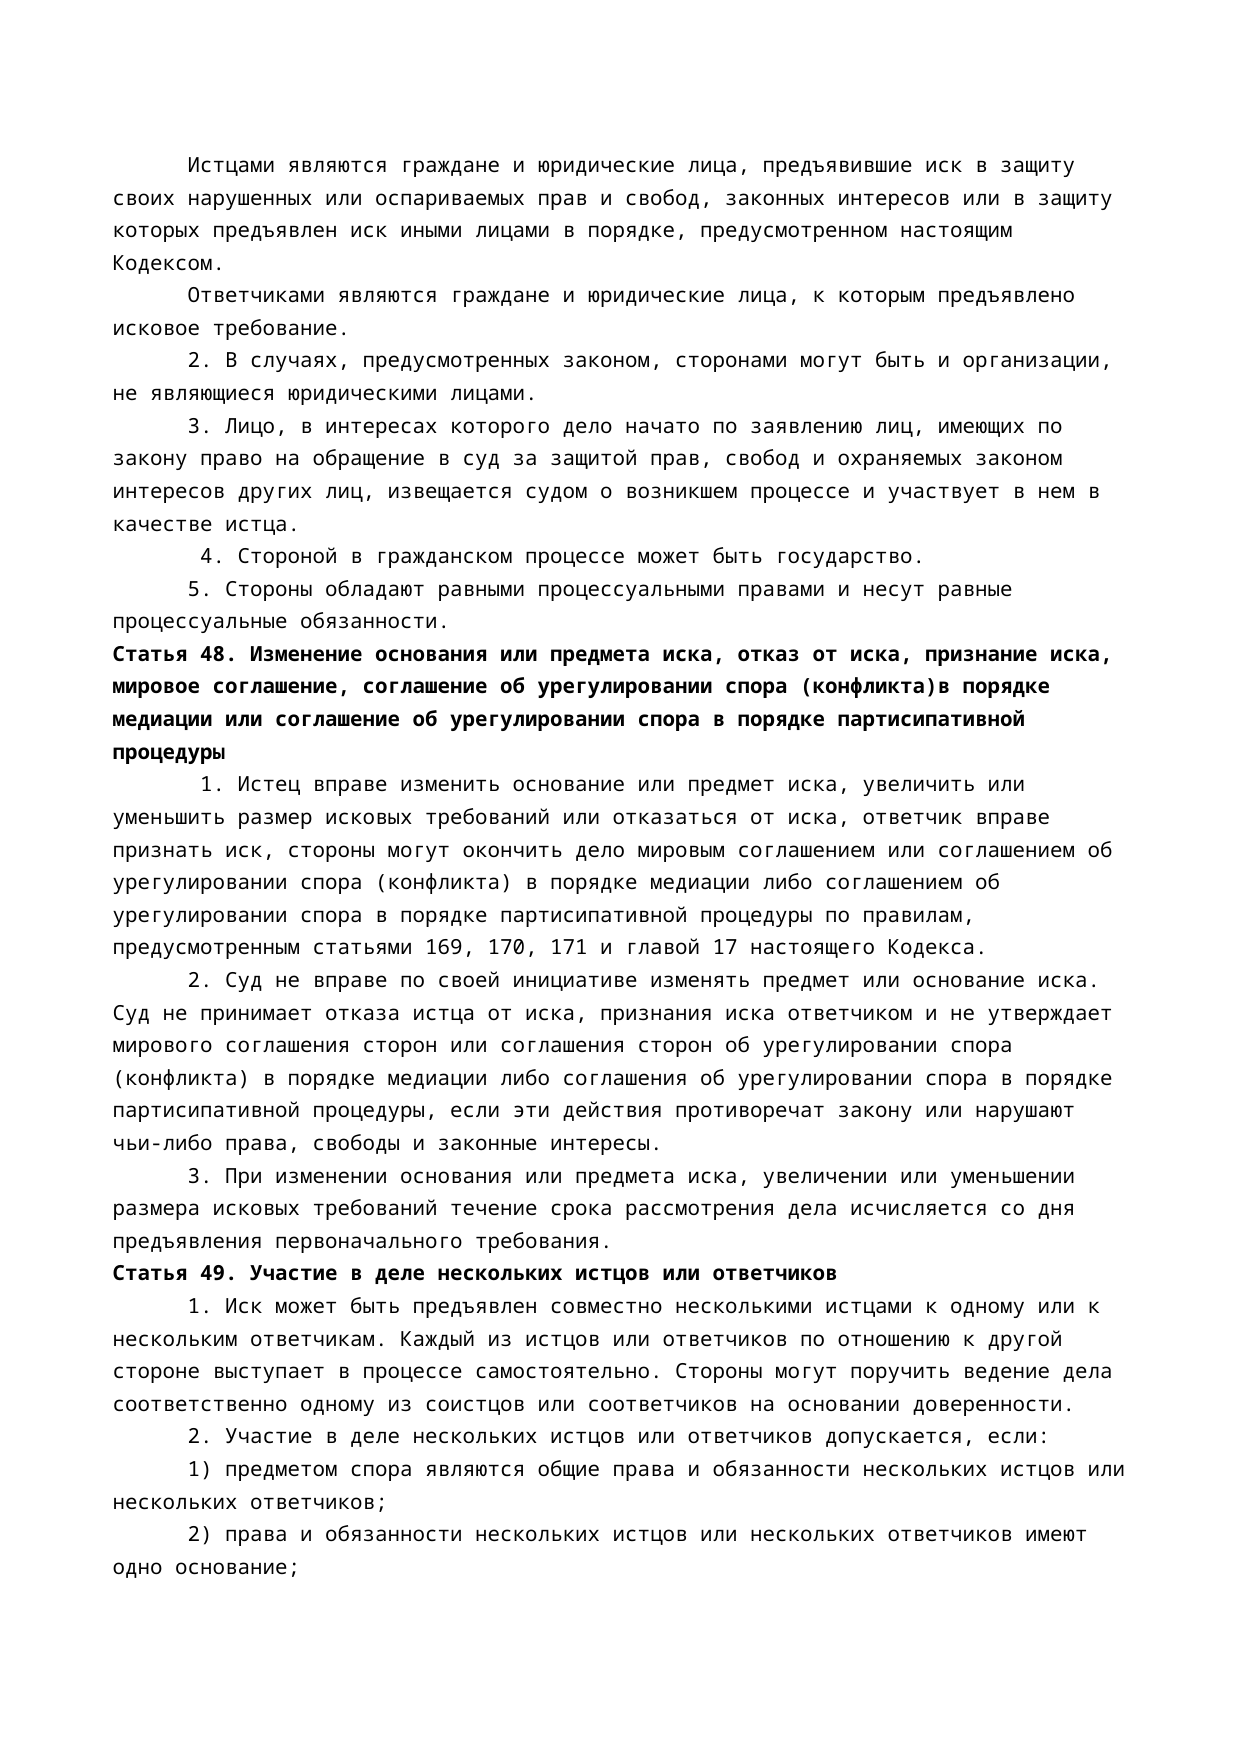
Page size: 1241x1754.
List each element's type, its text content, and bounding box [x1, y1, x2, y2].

text 5. Стороны обладают равными процессуальными правами и несут равные процессуальные обязанности. [112, 574, 1128, 635]
text 3. При изменении основания или предмета иска, увеличении или уменьшении размера исковых требований течение срока рассмотрения дела исчисляется со дня предъявления первоначального требования. [112, 1161, 1128, 1254]
text Статья 48. Изменение основания или предмета иска, отказ от иска, признание иска, мировое соглашение, соглашение об урегулировании спора (конфликта)в порядке медиации или соглашение об урегулировании спора в порядке партисипативной процедуры [112, 639, 1128, 765]
text Ответчиками являются граждане и юридические лица, к которым предъявлено исковое требование. [112, 280, 1128, 341]
text 2. Участие в деле нескольких истцов или ответчиков допускается, если: [112, 1422, 1128, 1450]
text 1. Иск может быть предъявлен совместно несколькими истцами к одному или к нескольким ответчикам. Каждый из истцов или ответчиков по отношению к другой стороне выступает в процессе самостоятельно. Стороны могут поручить ведение дела соответственно одному из соистцов или соответчиков на основании доверенности. [112, 1291, 1128, 1417]
text 2) права и обязанности нескольких истцов или нескольких ответчиков имеют одно основание; [112, 1519, 1128, 1580]
text 1. Истец вправе изменить основание или предмет иска, увеличить или уменьшить размер исковых требований или отказаться от иска, ответчик вправе признать иск, стороны могут окончить дело мировым соглашением или соглашением об урегулировании спора (конфликта) в порядке медиации либо соглашением об урегулировании спора в порядке партисипативной процедуры по правилам, предусмотренным статьями 169, 170, 171 и главой 17 настоящего Кодекса. [112, 769, 1128, 961]
text 4. Стороной в гражданском процессе может быть государство. [112, 541, 1128, 570]
text 3. Лицо, в интересах которого дело начато по заявлению лиц, имеющих по закону право на обращение в суд за защитой прав, свобод и охраняемых законом интересов других лиц, извещается судом о возникшем процессе и участвует в нем в качестве истца. [112, 411, 1128, 537]
text Истцами являются граждане и юридические лица, предъявившие иск в защиту своих нарушенных или оспариваемых прав и свобод, законных интересов или в защиту которых предъявлен иск иными лицами в порядке, предусмотренном настоящим Кодексом. [112, 150, 1128, 276]
text Статья 49. Участие в деле нескольких истцов или ответчиков [112, 1258, 1128, 1287]
text 2. В случаях, предусмотренных законом, сторонами могут быть и организации, не являющиеся юридическими лицами. [112, 346, 1128, 407]
text 2. Суд не вправе по своей инициативе изменять предмет или основание иска. Суд не принимает отказа истца от иска, признания иска ответчиком и не утверждает мирового соглашения сторон или соглашения сторон об урегулировании спора (конфликта) в порядке медиации либо соглашения об урегулировании спора в порядке партисипативной процедуры, если эти действия противоречат закону или нарушают чьи-либо права, свободы и законные интересы. [112, 965, 1128, 1157]
text 1) предметом спора являются общие права и обязанности нескольких истцов или нескольких ответчиков; [112, 1454, 1128, 1515]
